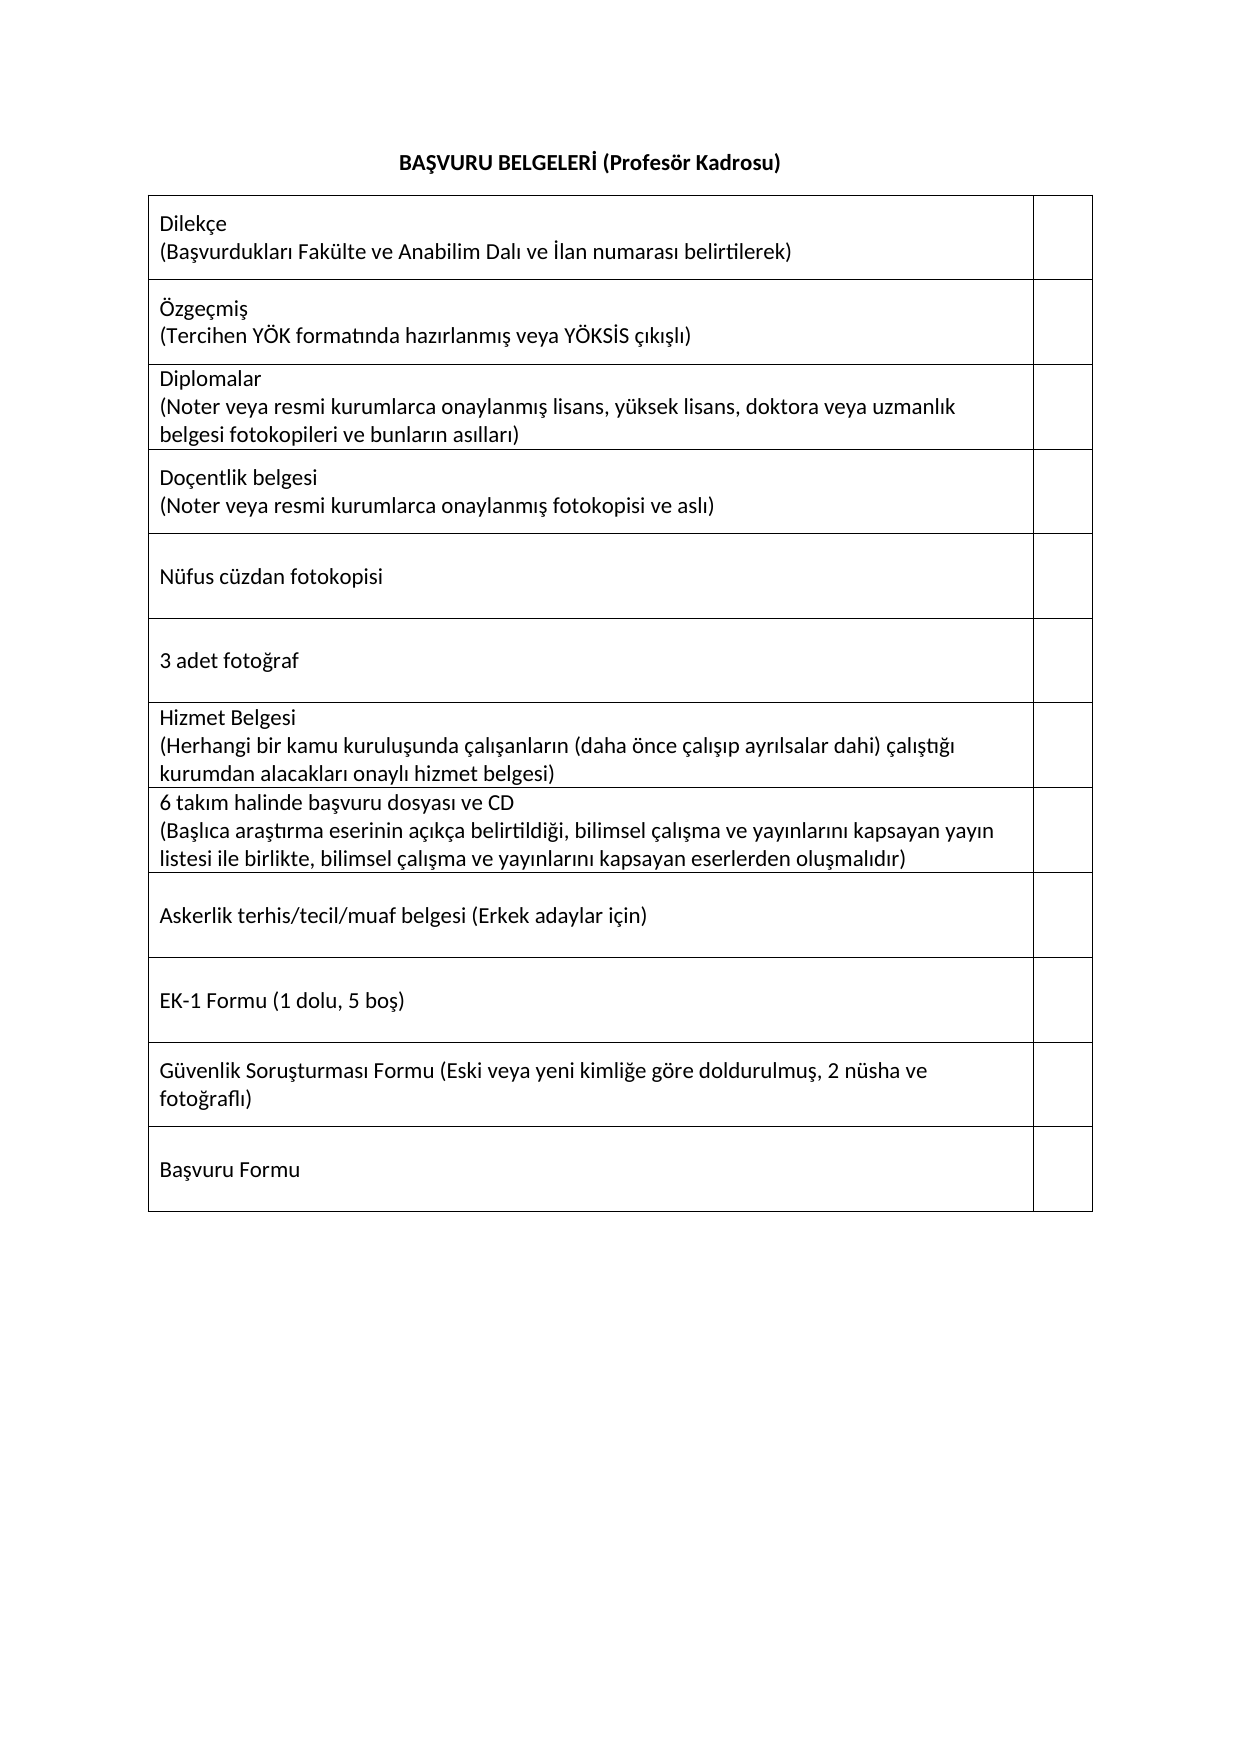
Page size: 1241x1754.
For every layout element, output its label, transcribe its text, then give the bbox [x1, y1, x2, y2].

table_cell [1034, 280, 1092, 363]
table_cell Güvenlik Soruşturması Formu (Eski veya yeni kimliğe göre doldurulmuş, 2 nüsha ve fotoğraflı) [149, 1043, 1033, 1126]
table_cell Özgeçmiş (Tercihen YÖK formatında hazırlanmış veya YÖKSİS çıkışlı) [149, 280, 1033, 363]
table_cell Diplomalar (Noter veya resmi kurumlarca onaylanmış lisans, yüksek lisans, doktora veya uzmanlık belgesi fotokopileri ve bunların asılları) [149, 365, 1033, 448]
table_cell Askerlik terhis/tecil/muaf belgesi (Erkek adaylar için) [149, 873, 1033, 957]
table_cell [1034, 1043, 1092, 1126]
table_cell Başvuru Formu [149, 1127, 1033, 1211]
text BAŞVURU BELGELERİ (Profesör Kadrosu) [148, 148, 1093, 176]
table_cell Nüfus cüzdan fotokopisi [149, 534, 1033, 617]
table_cell [1034, 450, 1092, 533]
table_cell Doçentlik belgesi (Noter veya resmi kurumlarca onaylanmış fotokopisi ve aslı) [149, 450, 1033, 533]
table_cell 6 takım halinde başvuru dosyası ve CD (Başlıca araştırma eserinin açıkça belirtildiği, bilimsel çalışma ve yayınlarını kapsayan yayın listesi ile birlikte, bilimsel çalışma ve yayınlarını kapsayan eserlerden oluşmalıdır) [149, 788, 1033, 872]
table_cell [1034, 534, 1092, 617]
table_header [1034, 196, 1092, 279]
table_header Dilekçe (Başvurdukları Fakülte ve Anabilim Dalı ve İlan numarası belirtilerek) [149, 196, 1033, 279]
table_cell [1034, 873, 1092, 957]
table_cell [1034, 703, 1092, 787]
table_cell [1034, 365, 1092, 448]
table_cell EK-1 Formu (1 dolu, 5 boş) [149, 958, 1033, 1042]
table_cell [1034, 619, 1092, 702]
table_cell [1034, 958, 1092, 1042]
table_cell 3 adet fotoğraf [149, 619, 1033, 702]
table_cell Hizmet Belgesi (Herhangi bir kamu kuruluşunda çalışanların (daha önce çalışıp ayrılsalar dahi) çalıştığı kurumdan alacakları onaylı hizmet belgesi) [149, 703, 1033, 787]
table_cell [1034, 788, 1092, 872]
table_cell [1034, 1127, 1092, 1211]
